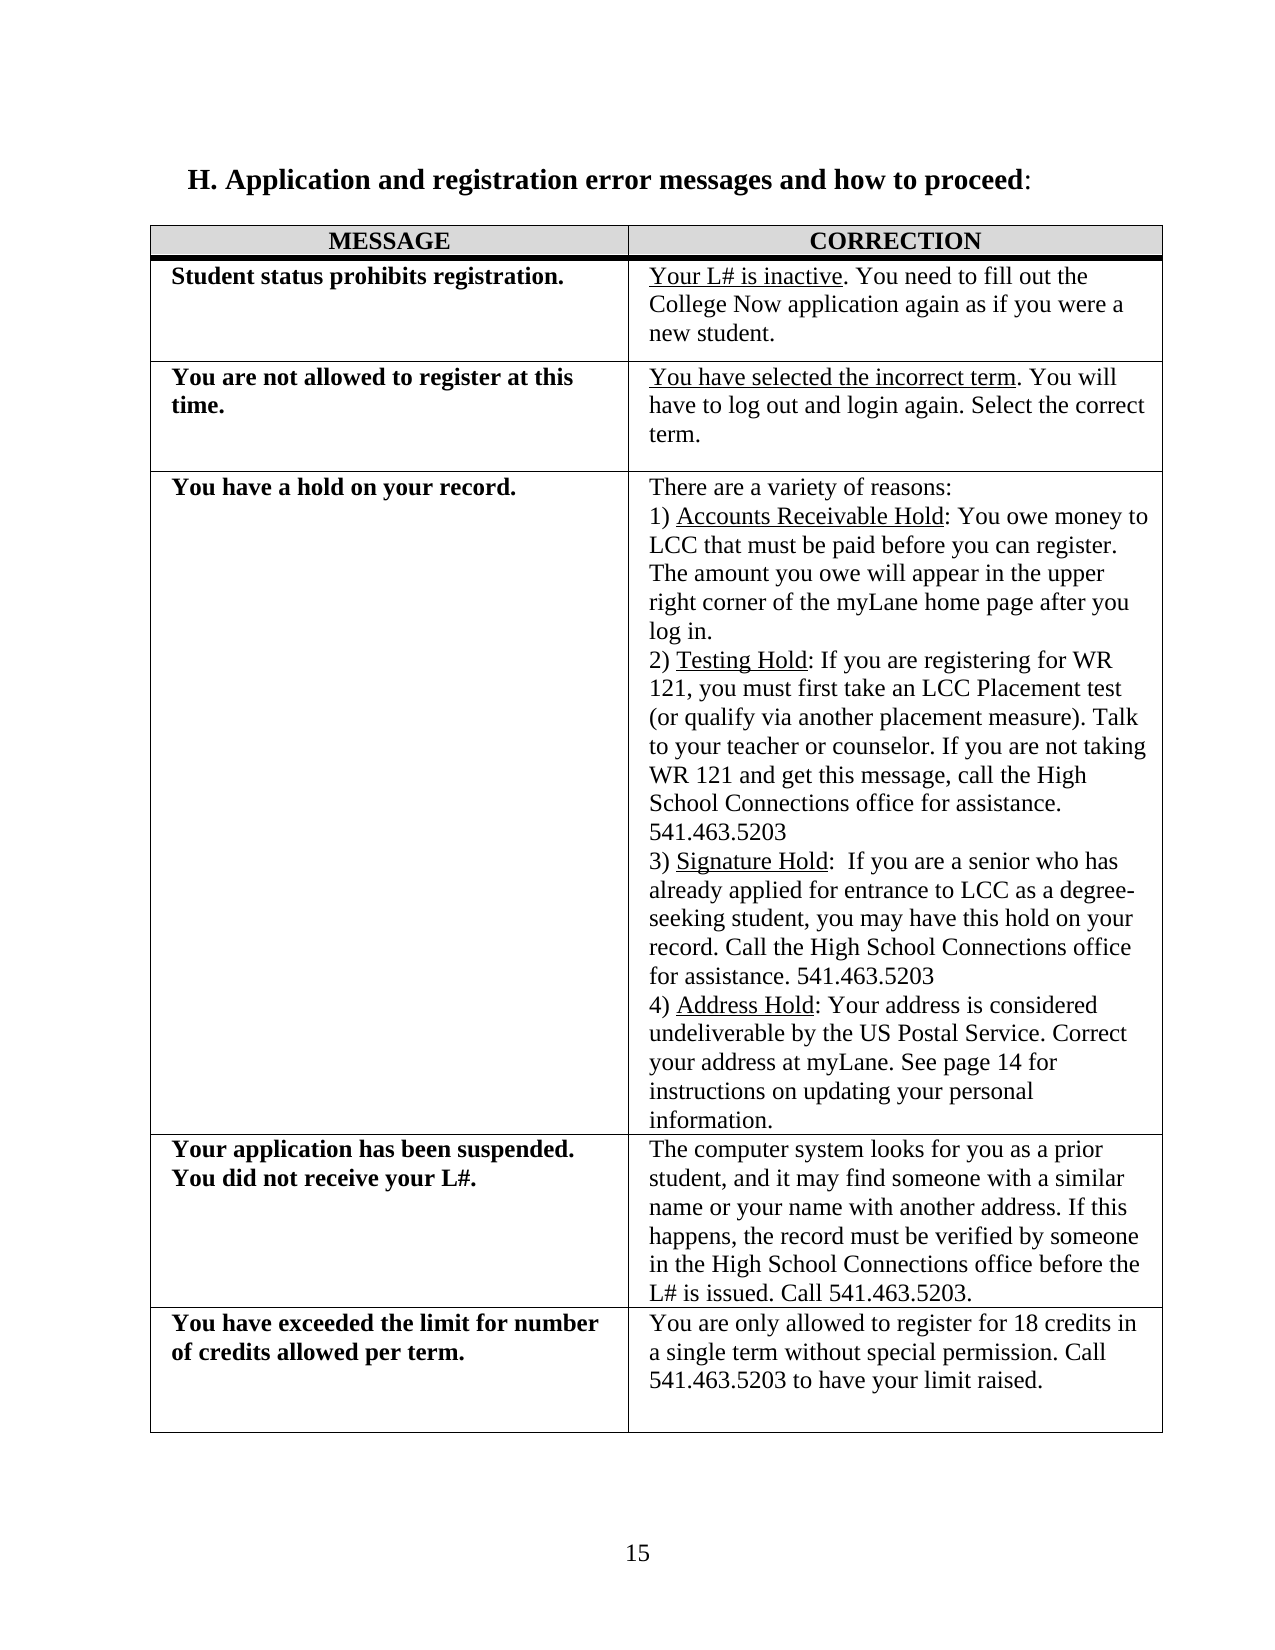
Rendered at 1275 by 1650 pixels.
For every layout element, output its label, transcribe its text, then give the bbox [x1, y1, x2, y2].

table_cell There are a variety of reasons: 1) Accounts Receivable Hold: You owe money to LCC that must be paid before you can register. The amount you owe will appear in the upper right corner of the myLane home page after you log in. 2) Testing Hold: If you are registering for WR 121, you must first take an LCC Placement test (or qualify via another placement measure). Talk to your teacher or counselor. If you are not taking WR 121 and get this message, call the High School Connections office for assistance. 541.463.5203 3) Signature Hold: If you are a senior who has already applied for entrance to LCC as a degree-seeking student, you may have this hold on your record. Call the High School Connections office for assistance. 541.463.5203 4) Address Hold: Your address is considered undeliverable by the US Postal Service. Correct your address at myLane. See page 14 for instructions on updating your personal information. [629, 472, 1162, 1133]
table_cell You have a hold on your record. [151, 472, 628, 1133]
subtitle Application and registration error messages and how to proceed: [187, 162, 1125, 196]
table_cell Your application has been suspended. You did not receive your L#. [151, 1135, 628, 1307]
table_header MESSAGE [151, 226, 628, 254]
table_cell Your L# is inactive. You need to fill out the College Now application again as if you were a new student. [629, 261, 1162, 361]
table_cell Student status prohibits registration. [151, 261, 628, 361]
table_cell You have selected the incorrect term. You will have to log out and login again. Select the correct term. [629, 362, 1162, 471]
table_cell You have exceeded the limit for number of credits allowed per term. [151, 1308, 628, 1432]
table_header CORRECTION [629, 226, 1162, 254]
table_cell You are not allowed to register at this time. [151, 362, 628, 471]
table_cell You are only allowed to register for 18 credits in a single term without special permission. Call 541.463.5203 to have your limit raised. [629, 1308, 1162, 1432]
table_cell The computer system looks for you as a prior student, and it may find someone with a similar name or your name with another address. If this happens, the record must be verified by someone in the High School Connections office before the L# is issued. Call 541.463.5203. [629, 1135, 1162, 1307]
